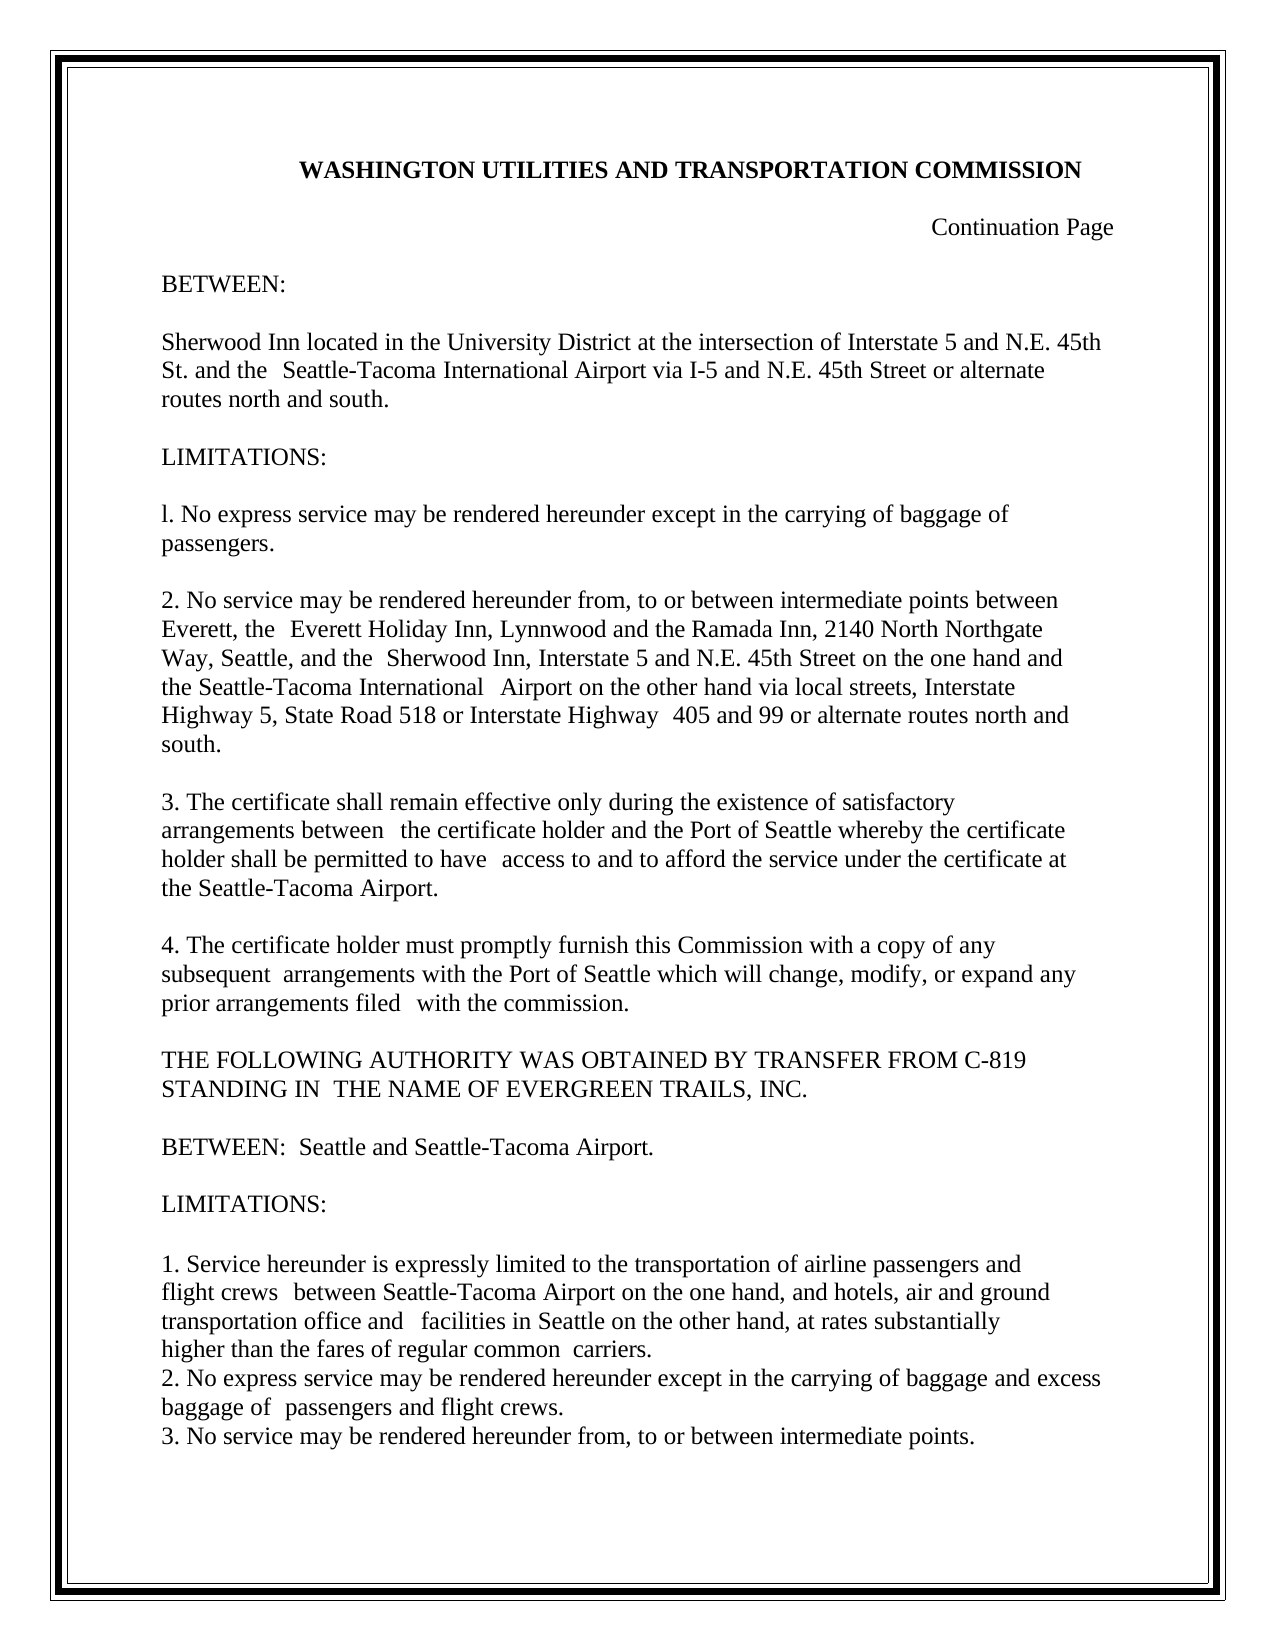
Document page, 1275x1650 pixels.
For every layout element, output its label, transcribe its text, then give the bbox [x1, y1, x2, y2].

list No express service may be rendered hereunder except in the carrying of baggage and excess baggage of passengers and flight crews. [161, 1363, 1103, 1421]
list The certificate shall remain effective only during the existence of satisfactory arrangements between the certificate holder and the Port of Seattle whereby the certificate holder shall be permitted to have access to and to afford the service under the certificate at the Seattle-Tacoma Airport. [161, 787, 1068, 902]
text Continuation Page [150, 212, 1114, 241]
list Service hereunder is expressly limited to the transportation of airline passengers and flight crews between Seattle-Tacoma Airport on the one hand, and hotels, air and ground transportation office and facilities in Seattle on the other hand, at rates substantially higher than the fares of regular common carriers. [161, 1249, 1054, 1363]
subtitle WASHINGTON UTILITIES AND TRANSPORTATION COMMISSION [298, 156, 1125, 184]
text BETWEEN: Seattle and Seattle-Tacoma Airport. LIMITATIONS: [161, 1132, 817, 1218]
text THE FOLLOWING AUTHORITY WAS OBTAINED BY TRANSFER FROM C-819 STANDING IN THE NAME OF EVERGREEN TRAILS, INC. [161, 1046, 1104, 1103]
text BETWEEN: [161, 269, 1125, 298]
text l. No express service may be rendered hereunder except in the carrying of baggage of passengers. [161, 499, 1104, 557]
list The certificate holder must promptly furnish this Commission with a copy of any subsequent arrangements with the Port of Seattle which will change, modify, or expand any prior arrangements filed with the commission. [161, 931, 1080, 1017]
text LIMITATIONS: [161, 442, 1054, 471]
text Sherwood Inn located in the University District at the intersection of Interstate 5 and N.E. 45th St. and the Seattle-Tacoma International Airport via I-5 and N.E. 45th Street or alternate routes north and south. [161, 327, 1104, 413]
list No service may be rendered hereunder from, to or between intermediate points. [161, 1421, 1125, 1449]
list No service may be rendered hereunder from, to or between intermediate points between Everett, the Everett Holiday Inn, Lynnwood and the Ramada Inn, 2140 North Northgate Way, Seattle, and the Sherwood Inn, Interstate 5 and N.E. 45th Street on the one hand and the Seattle-Tacoma International Airport on the other hand via local streets, Interstate Highway 5, State Road 518 or Interstate Highway 405 and 99 or alternate routes north and south. [161, 586, 1072, 758]
